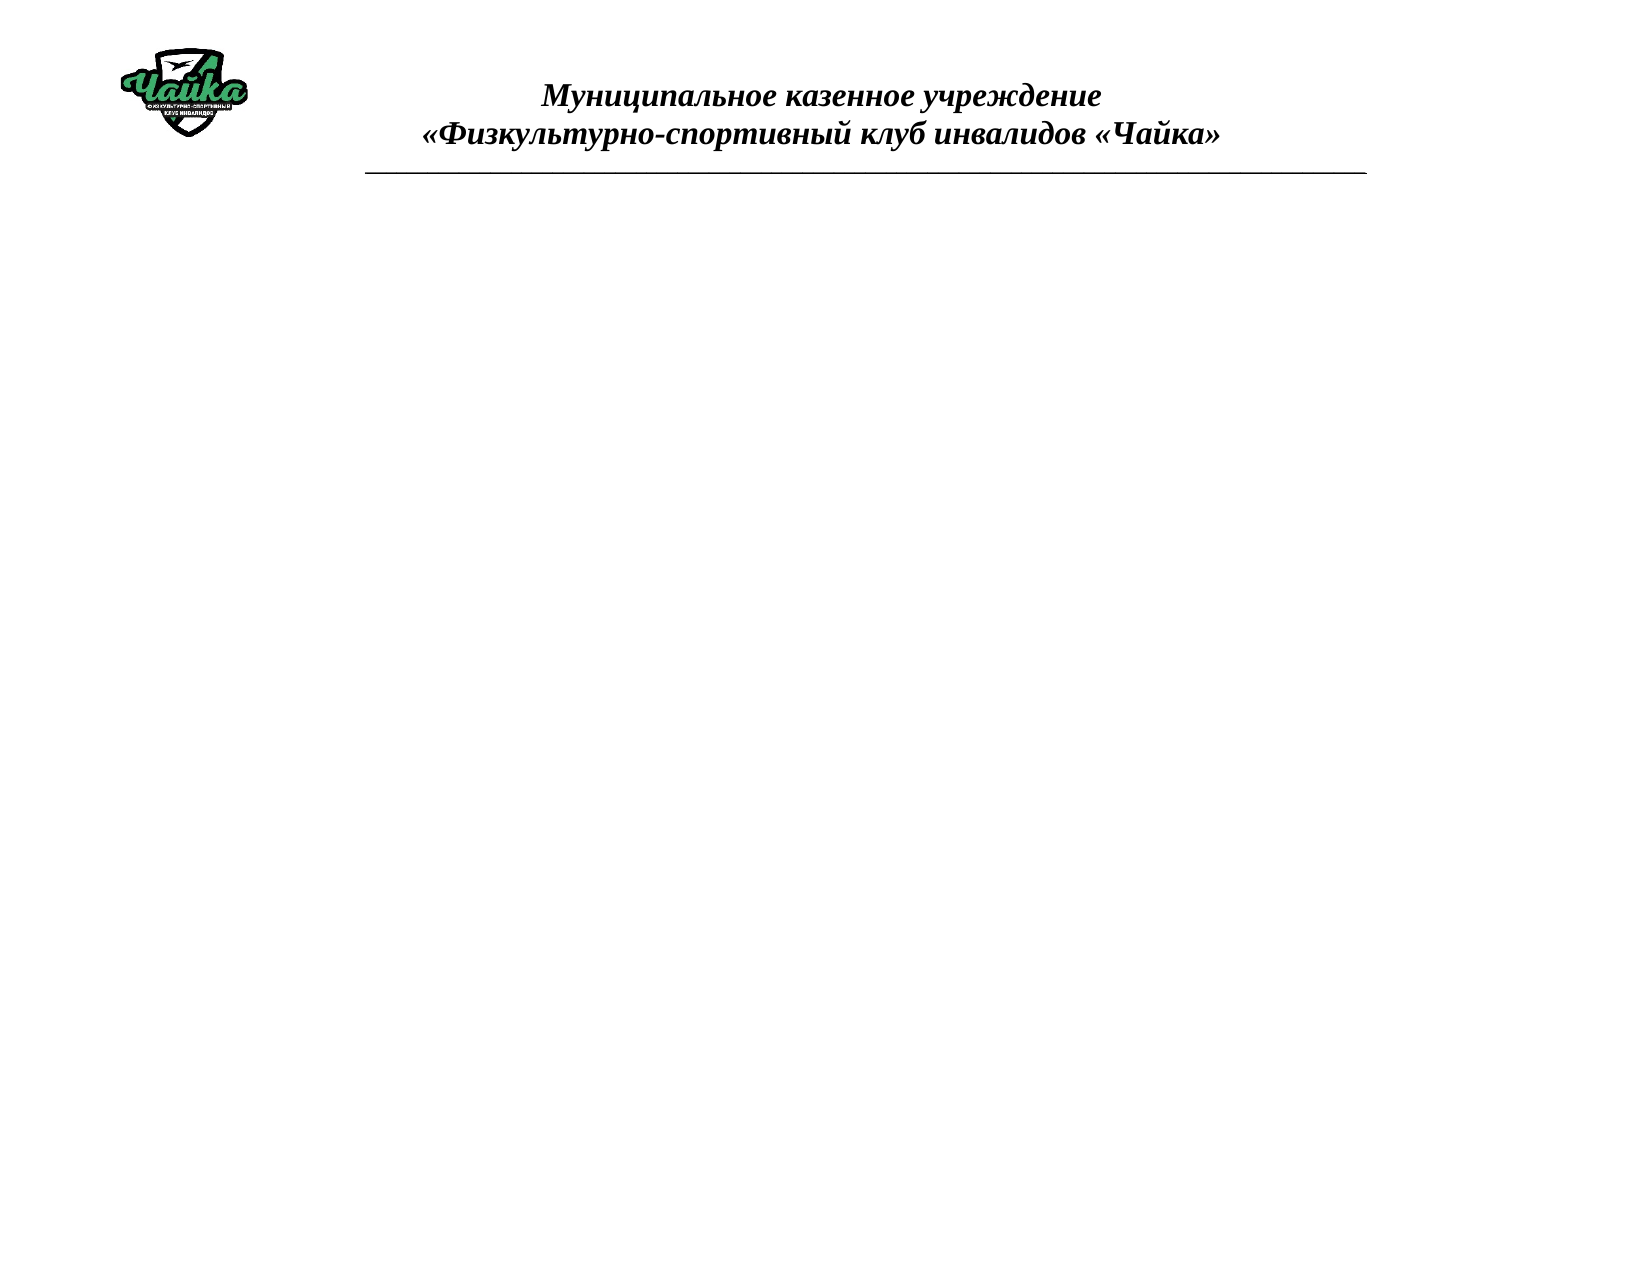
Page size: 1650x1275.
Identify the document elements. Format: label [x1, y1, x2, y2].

picture [119, 48, 248, 136]
